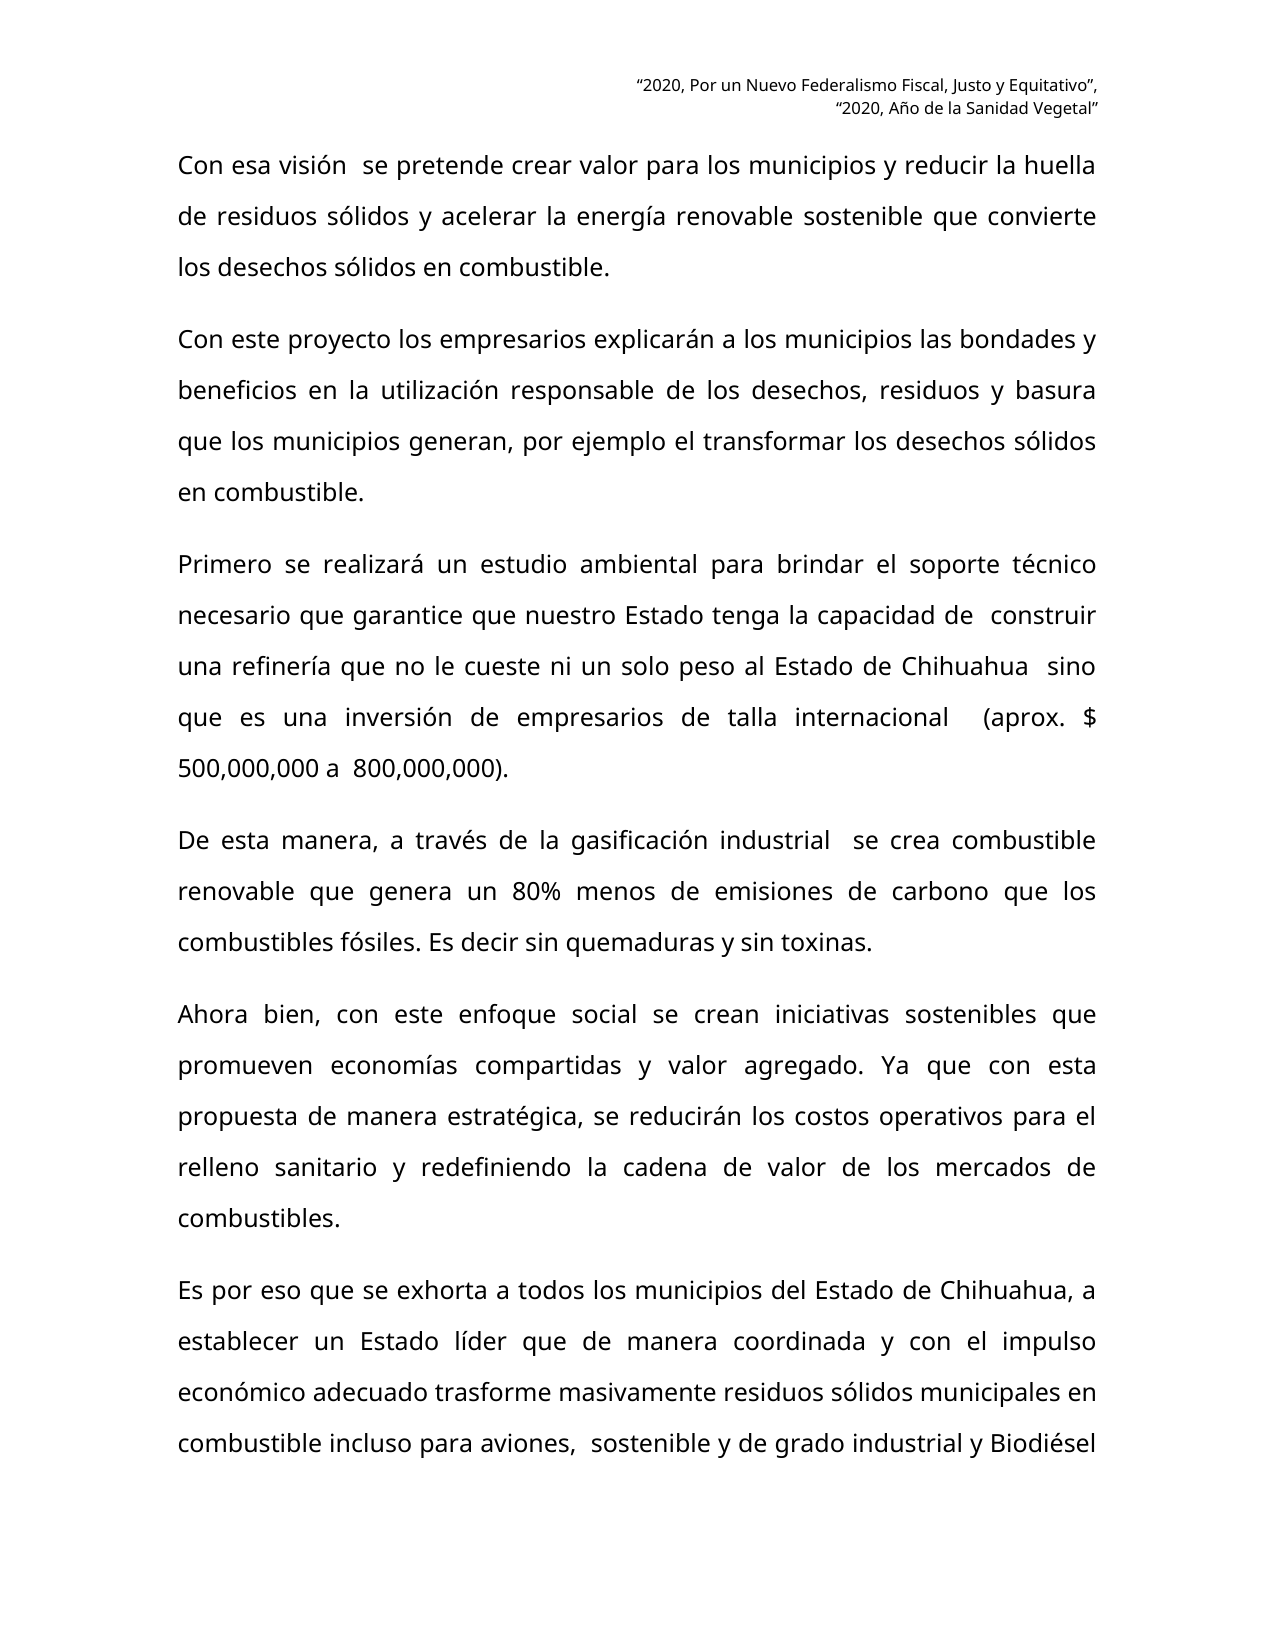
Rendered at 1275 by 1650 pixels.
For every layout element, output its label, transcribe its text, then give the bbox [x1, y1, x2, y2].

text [177, 1273, 1098, 1460]
text Ahora bien, con este enfoque social se crean iniciativas sostenibles que promueven economías compartidas y valor agregado. Ya que con esta propuesta de manera estratégica, se reducirán los costos operativos para el relleno sanitario y redefiniendo la cadena de valor de los mercados de combustibles. [177, 997, 1098, 1235]
text Con esa visión se pretende crear valor para los municipios y reducir la huella de residuos sólidos y acelerar la energía renovable sostenible que convierte los desechos sólidos en combustible. [177, 148, 1098, 284]
text Primero se realizará un estudio ambiental para brindar el soporte técnico necesario que garantice que nuestro Estado tenga la capacidad de construir una refinería que no le cueste ni un solo peso al Estado de Chihuahua sino que es una inversión de empresarios de talla internacional (aprox. $ 500,000,000 a 800,000,000). [177, 547, 1098, 785]
text De esta manera, a través de la gasificación industrial se crea combustible renovable que genera un 80% menos de emisiones de carbono que los combustibles fósiles. Es decir sin quemaduras y sin toxinas. [177, 823, 1098, 959]
text Con este proyecto los empresarios explicarán a los municipios las bondades y beneficios en la utilización responsable de los desechos, residuos y basura que los municipios generan, por ejemplo el transformar los desechos sólidos en combustible. [177, 322, 1098, 509]
